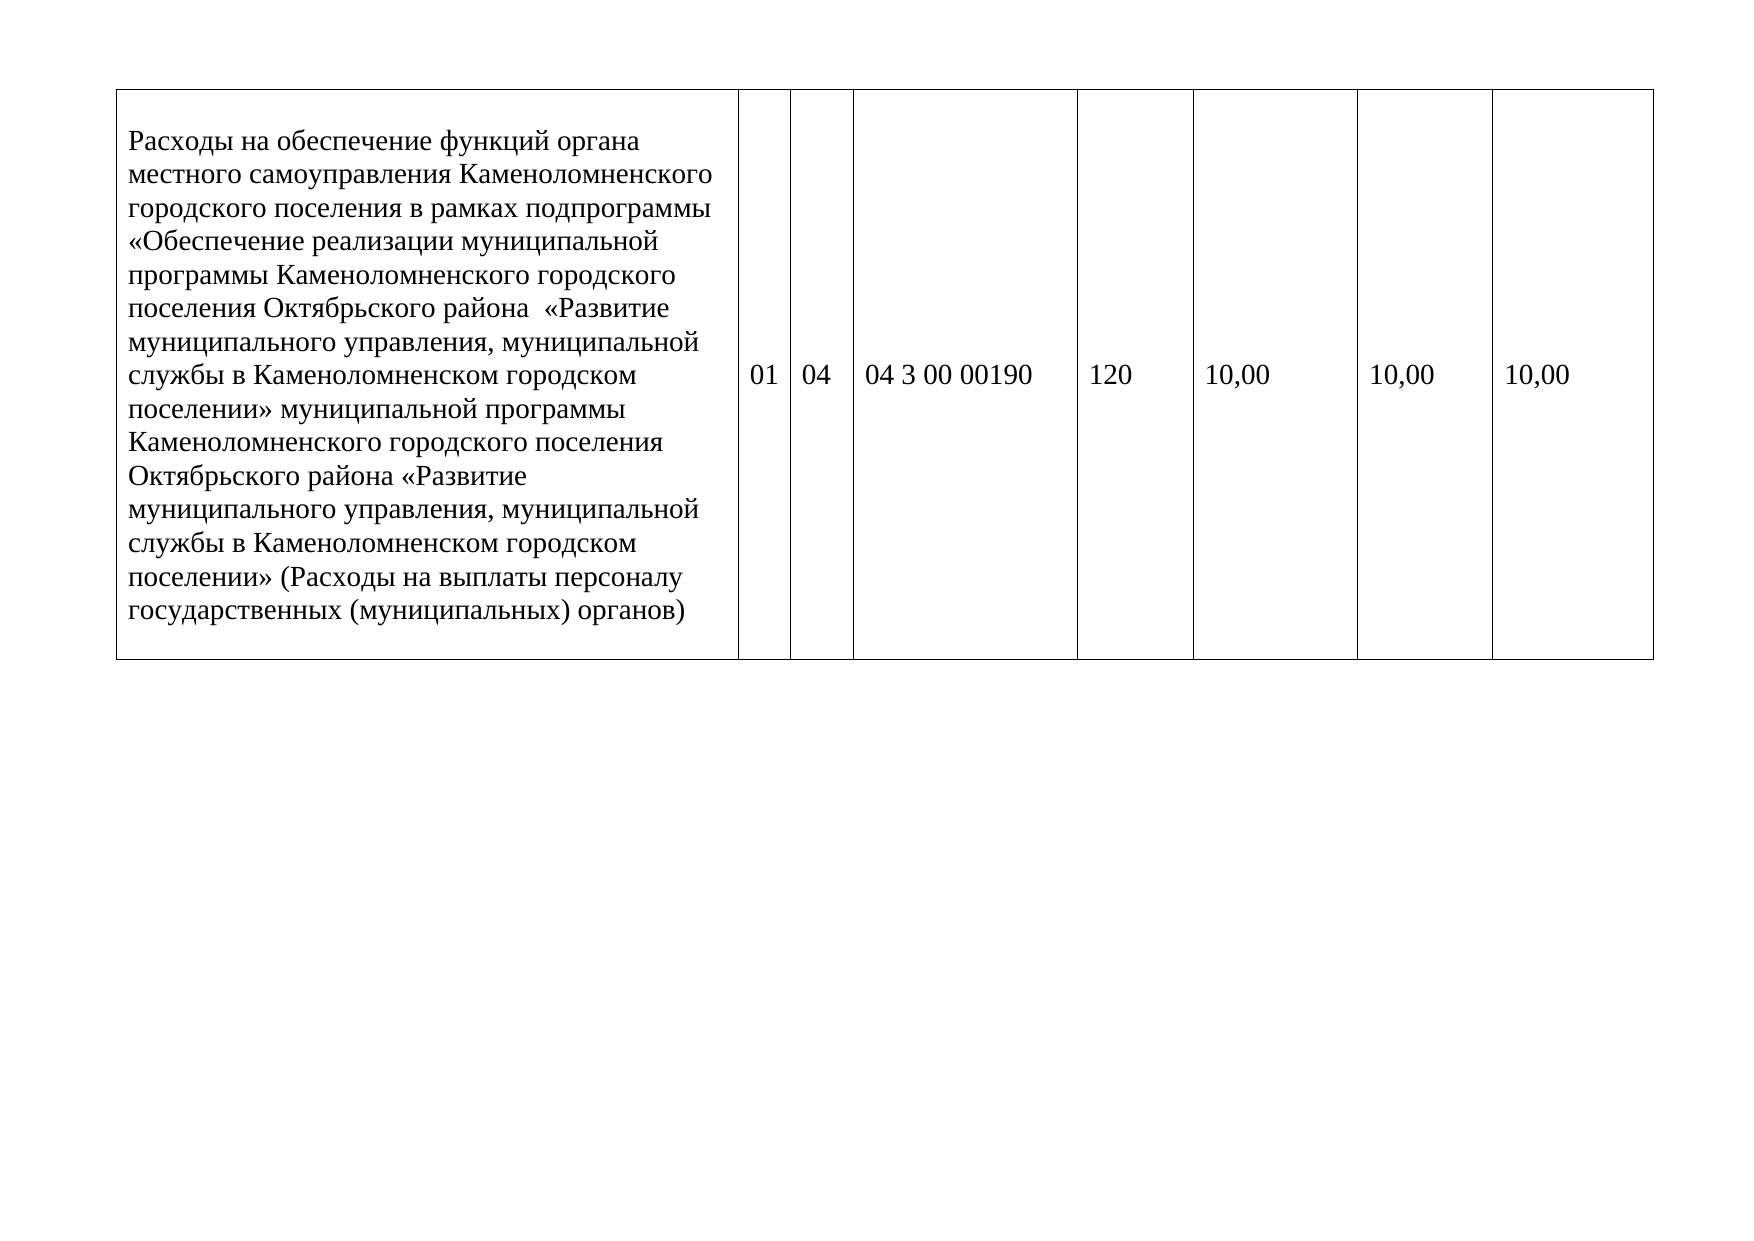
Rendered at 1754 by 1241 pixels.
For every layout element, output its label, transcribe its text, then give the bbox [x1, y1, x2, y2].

table_cell 01 [739, 90, 790, 659]
table_cell 10,00 [1194, 90, 1357, 659]
table_cell 10,00 [1358, 90, 1492, 659]
table_cell 10,00 [1493, 90, 1653, 659]
table_cell Расходы на обеспечение функций органа местного самоуправления Каменоломненского городского поселения в рамках подпрограммы «Обеспечение реализации муниципальной программы Каменоломненского городского поселения Октябрьского района «Развитие муниципального управления, муниципальной службы в Каменоломненском городском поселении» муниципальной программы Каменоломненского городского поселения Октябрьского района «Развитие муниципального управления, муниципальной службы в Каменоломненском городском поселении» (Расходы на выплаты персоналу государственных (муниципальных) органов) [117, 90, 738, 659]
table_cell 120 [1078, 90, 1193, 659]
table_cell 04 [791, 90, 853, 659]
table_cell 04 3 00 00190 [854, 90, 1077, 659]
